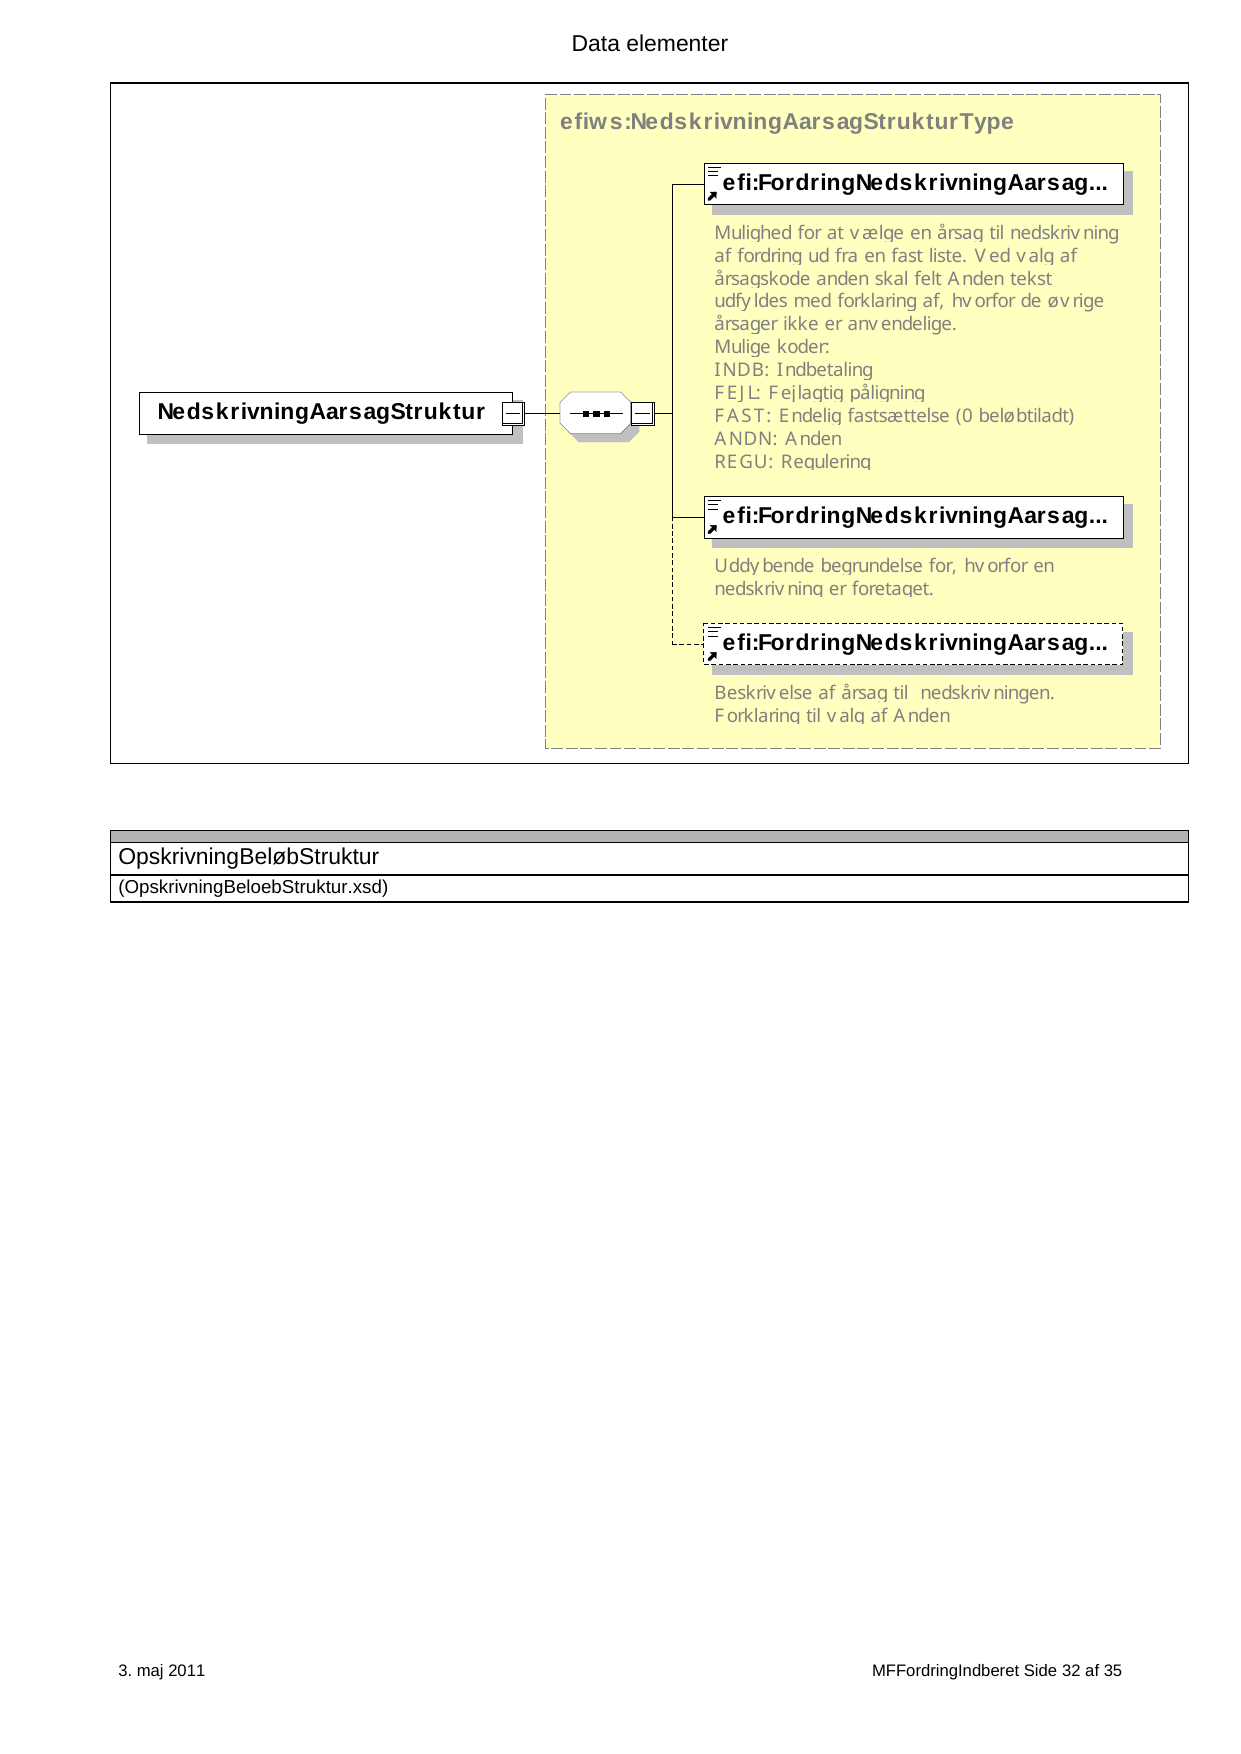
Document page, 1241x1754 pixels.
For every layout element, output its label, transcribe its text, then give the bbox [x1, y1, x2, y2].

table_cell OpskrivningBeløbStruktur [111, 843, 1188, 874]
table_cell (OpskrivningBeloebStruktur.xsd) [111, 876, 1188, 901]
table_cell (NedskrivningAarsagStruktur.xsd) [111, 84, 1188, 763]
table_header [111, 831, 1188, 842]
